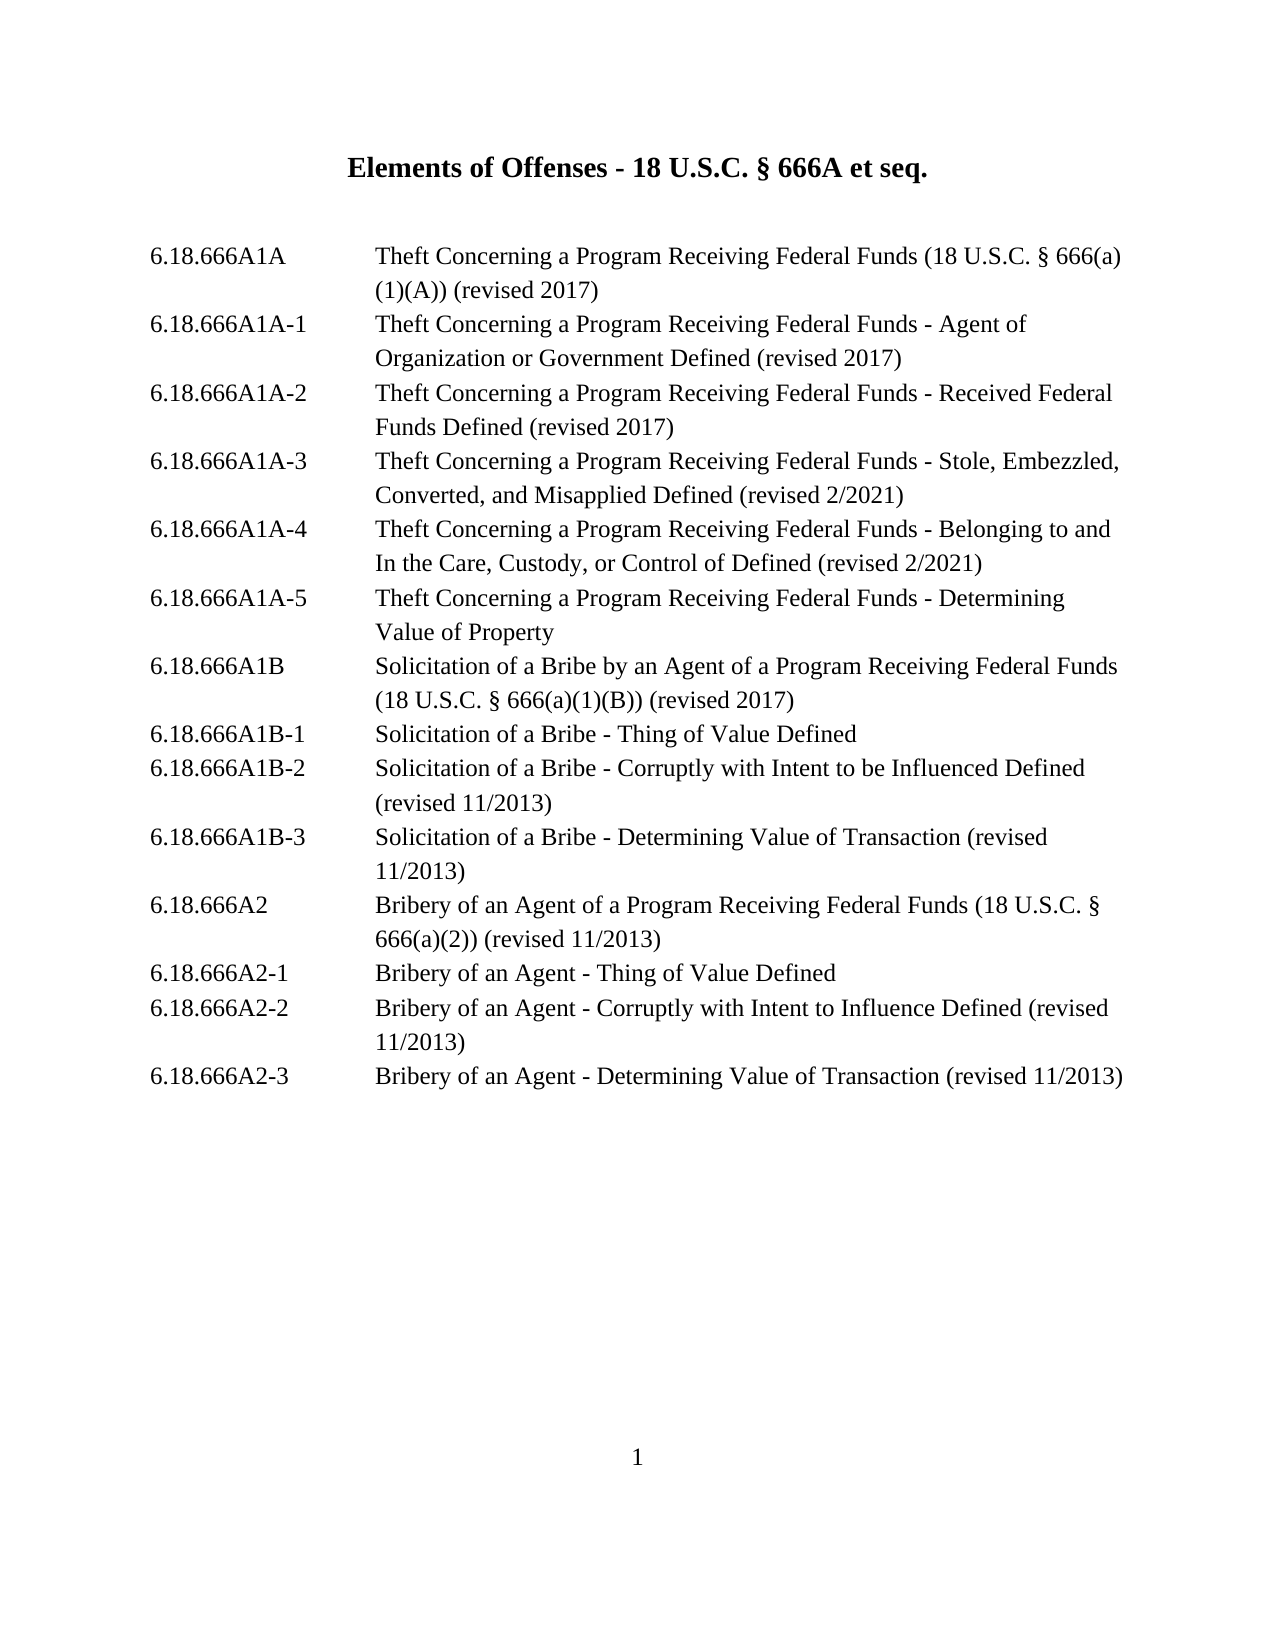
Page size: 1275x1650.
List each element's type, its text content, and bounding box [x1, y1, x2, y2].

text 6.18.666A1B-2 Solicitation of a Bribe - Corruptly with Intent to be Influenced Defined (revised 11/2013) [150, 753, 1125, 816]
text 6.18.666A1B-1 Solicitation of a Bribe - Thing of Value Defined [150, 719, 1125, 748]
text 6.18.666A2-2 Bribery of an Agent - Corruptly with Intent to Influence Defined (revised 11/2013) [150, 993, 1125, 1056]
text 6.18.666A1B-3 Solicitation of a Bribe - Determining Value of Transaction (revised 11/2013) [150, 822, 1125, 885]
text 6.18.666A1A-1 Theft Concerning a Program Receiving Federal Funds - Agent of Organization or Government Defined (revised 2017) [150, 309, 1125, 372]
text 6.18.666A1A-5 Theft Concerning a Program Receiving Federal Funds - Determining Value of Property [150, 583, 1125, 646]
text 6.18.666A2-1 Bribery of an Agent - Thing of Value Defined [150, 958, 1125, 987]
text 6.18.666A1B Solicitation of a Bribe by an Agent of a Program Receiving Federal Funds (18 U.S.C. § 666(a)(1)(B)) (revised 2017) [150, 651, 1125, 714]
text 6.18.666A1A-3 Theft Concerning a Program Receiving Federal Funds - Stole, Embezzled, Converted, and Misapplied Defined (revised 2/2021) [150, 446, 1125, 509]
text 6.18.666A2 Bribery of an Agent of a Program Receiving Federal Funds (18 U.S.C. § 666(a)(2)) (revised 11/2013) [150, 890, 1125, 953]
text Elements of Offenses - 18 U.S.C. § 666A et seq. [150, 150, 1125, 183]
text 6.18.666A1A Theft Concerning a Program Receiving Federal Funds (18 U.S.C. § 666(a)(1)(A)) (revised 2017) [150, 241, 1125, 304]
text 6.18.666A1A-4 Theft Concerning a Program Receiving Federal Funds - Belonging to and In the Care, Custody, or Control of Defined (revised 2/2021) [150, 514, 1125, 577]
text 6.18.666A1A-2 Theft Concerning a Program Receiving Federal Funds - Received Federal Funds Defined (revised 2017) [150, 378, 1125, 441]
text 6.18.666A2-3 Bribery of an Agent - Determining Value of Transaction (revised 11/2013) [150, 1061, 1125, 1090]
